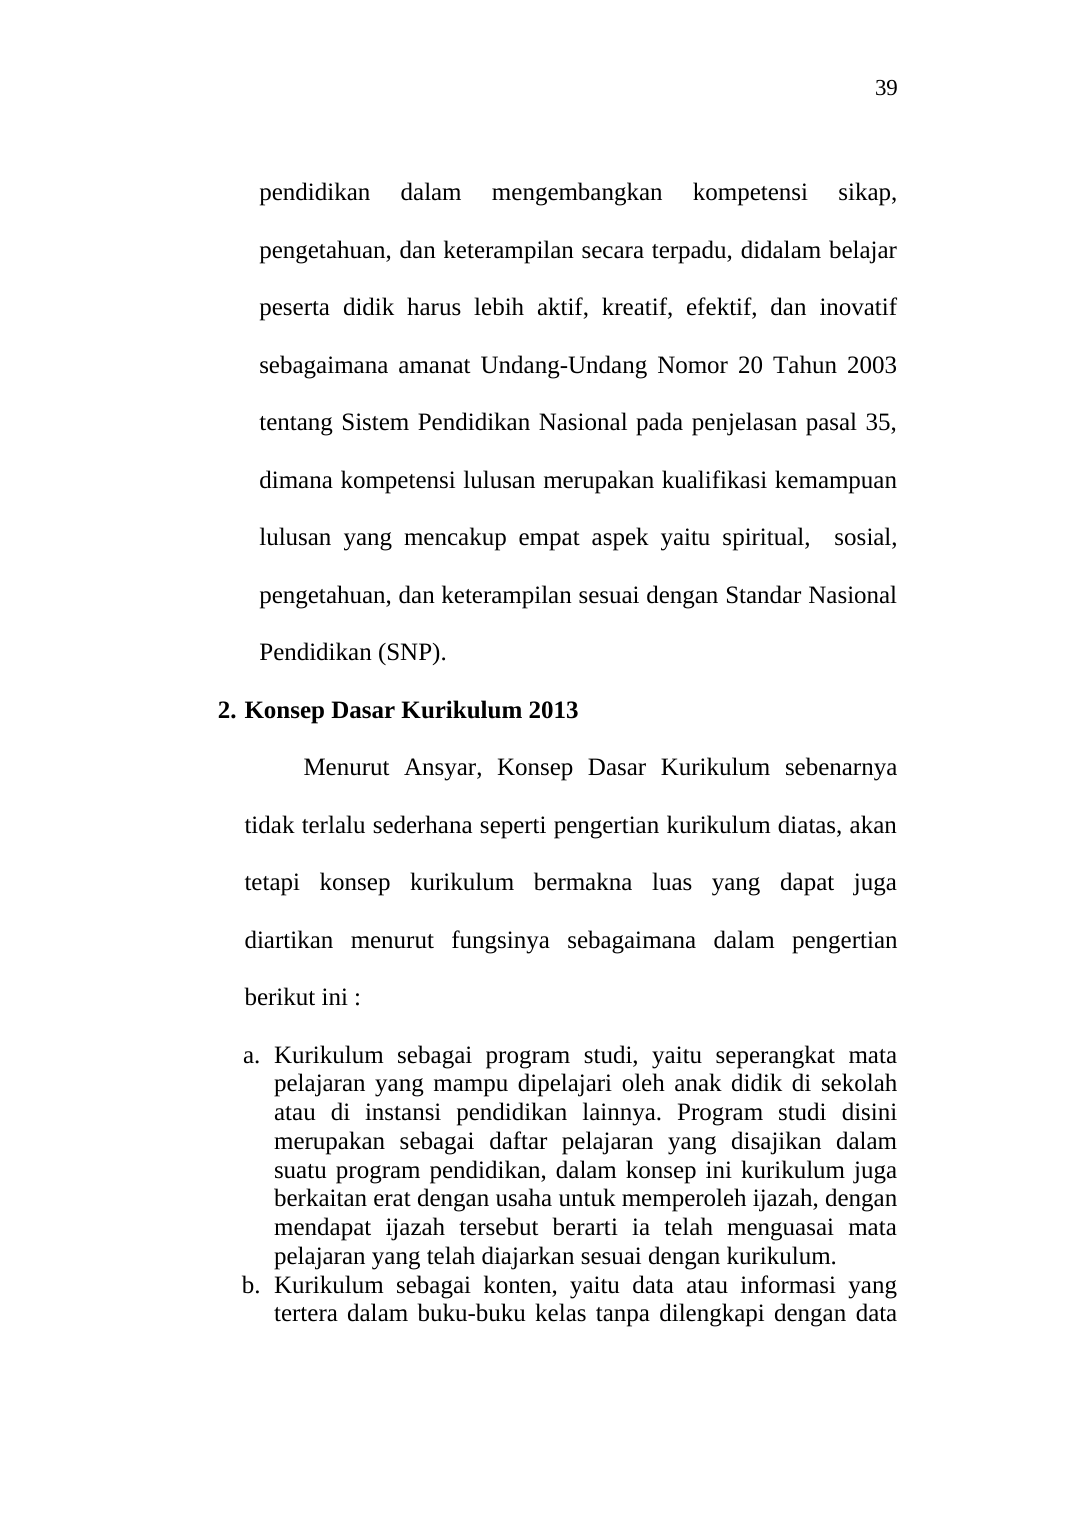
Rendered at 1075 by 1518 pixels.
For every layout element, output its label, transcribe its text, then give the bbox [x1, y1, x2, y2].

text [259, 177, 898, 666]
text Menurut Ansyar, Konsep Dasar Kurikulum sebenarnya tidak terlalu sederhana seperti pengertian kurikulum diatas, akan tetapi konsep kurikulum bermakna luas yang dapat juga diartikan menurut fungsinya sebagaimana dalam pengertian berikut ini : [244, 752, 898, 1011]
list Konsep Dasar Kurikulum 2013 [236, 695, 898, 723]
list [260, 1270, 898, 1327]
list Kurikulum sebagai program studi, yaitu seperangkat mata pelajaran yang mampu dipelajari oleh anak didik di sekolah atau di instansi pendidikan lainnya. Program studi disini merupakan sebagai daftar pelajaran yang disajikan dalam suatu program pendidikan, dalam konsep ini kurikulum juga berkaitan erat dengan usaha untuk memperoleh ijazah, dengan mendapat ijazah tersebut berarti ia telah menguasai mata pelajaran yang telah diajarkan sesuai dengan kurikulum. [260, 1040, 898, 1270]
